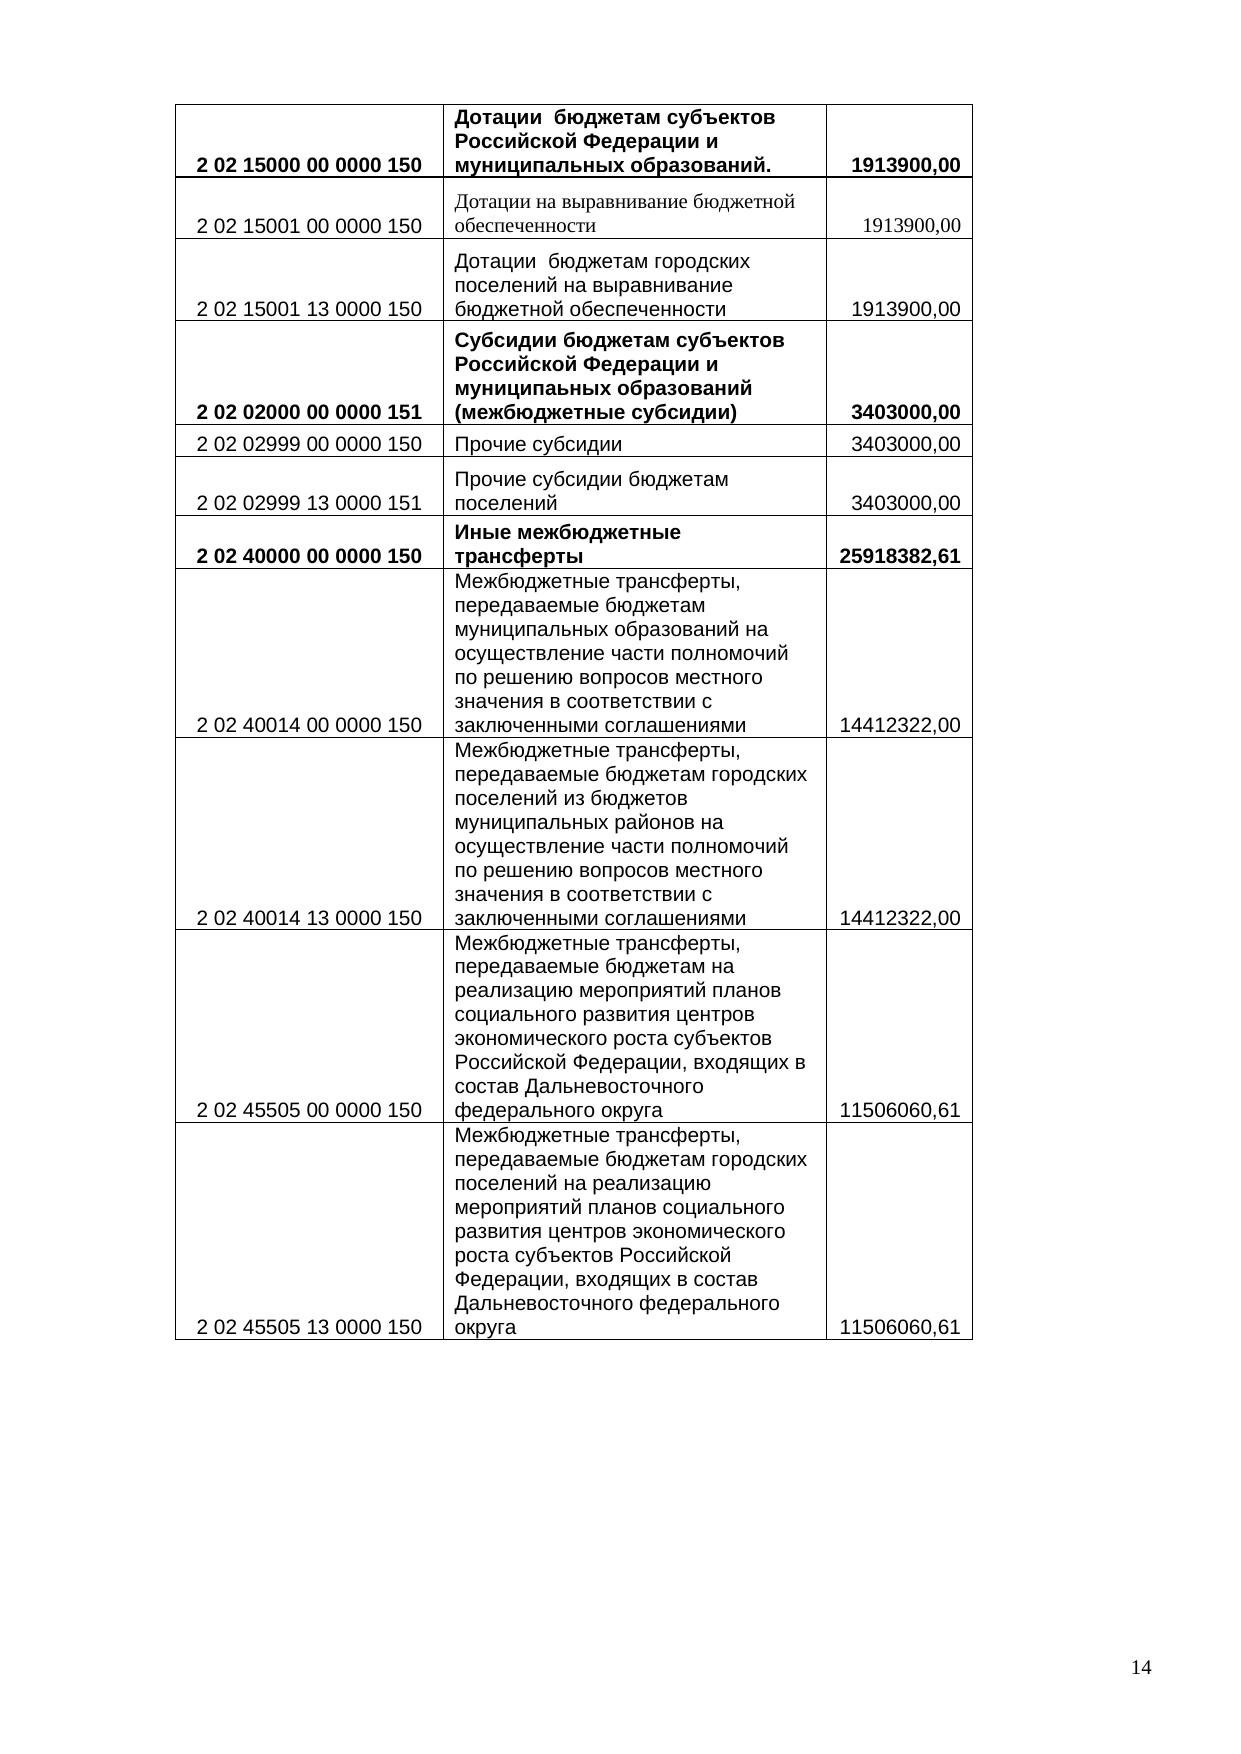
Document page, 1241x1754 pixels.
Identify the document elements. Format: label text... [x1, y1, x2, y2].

table_cell Дотации на выравнивание бюджетной обеспеченности [444, 178, 826, 237]
table_cell 25918382,61 [827, 516, 972, 568]
table_cell 2 02 15000 00 0000 150 [176, 105, 443, 176]
table_cell 2 02 15001 00 0000 150 [176, 178, 443, 237]
table_cell 11506060,61 [827, 1123, 972, 1339]
table_cell 2 02 02999 00 0000 150 [176, 425, 443, 456]
table_cell 2 02 02000 00 0000 151 [176, 321, 443, 423]
table_cell 3403000,00 [827, 425, 972, 456]
table_cell 2 02 45505 00 0000 150 [176, 930, 443, 1122]
table_cell 14412322,00 [827, 569, 972, 737]
table_cell 3403000,00 [827, 457, 972, 515]
table_cell 1913900,00 [827, 178, 972, 237]
table_cell Дотации бюджетам городских поселений на выравнивание бюджетной обеспеченности [444, 239, 826, 320]
table_cell 14412322,00 [827, 738, 972, 929]
table_cell Межбюджетные трансферты, передаваемые бюджетам муниципальных образований на осуществление части полномочий по решению вопросов местного значения в соответствии с заключенными соглашениями [444, 569, 826, 737]
table_cell Межбюджетные трансферты, передаваемые бюджетам городских поселений из бюджетов муниципальных районов на осуществление части полномочий по решению вопросов местного значения в соответствии с заключенными соглашениями [444, 738, 826, 929]
table_cell 11506060,61 [827, 930, 972, 1122]
table_cell Прочие субсидии бюджетам поселений [444, 457, 826, 515]
table_cell 2 02 15001 13 0000 150 [176, 239, 443, 320]
table_cell 2 02 40014 00 0000 150 [176, 569, 443, 737]
table_cell 2 02 40000 00 0000 150 [176, 516, 443, 568]
table_cell 2 02 02999 13 0000 151 [176, 457, 443, 515]
table_cell Межбюджетные трансферты, передаваемые бюджетам городских поселений на реализацию мероприятий планов социального развития центров экономического роста субъектов Российской Федерации, входящих в состав Дальневосточного федерального округа [444, 1123, 826, 1339]
table_cell 2 02 40014 13 0000 150 [176, 738, 443, 929]
table_cell 1913900,00 [827, 105, 972, 176]
table_cell Дотации бюджетам субъектов Российской Федерации и муниципальных образований. [444, 105, 826, 176]
table_cell 3403000,00 [827, 321, 972, 423]
table_cell Прочие субсидии [444, 425, 826, 456]
table_cell 2 02 45505 13 0000 150 [176, 1123, 443, 1339]
table_cell Субсидии бюджетам субъектов Российской Федерации и муниципаьных образований (межбюджетные субсидии) [444, 321, 826, 423]
table_cell Межбюджетные трансферты, передаваемые бюджетам на реализацию мероприятий планов социального развития центров экономического роста субъектов Российской Федерации, входящих в состав Дальневосточного федерального округа [444, 930, 826, 1122]
table_cell Иные межбюджетные трансферты [444, 516, 826, 568]
table_cell 1913900,00 [827, 239, 972, 320]
